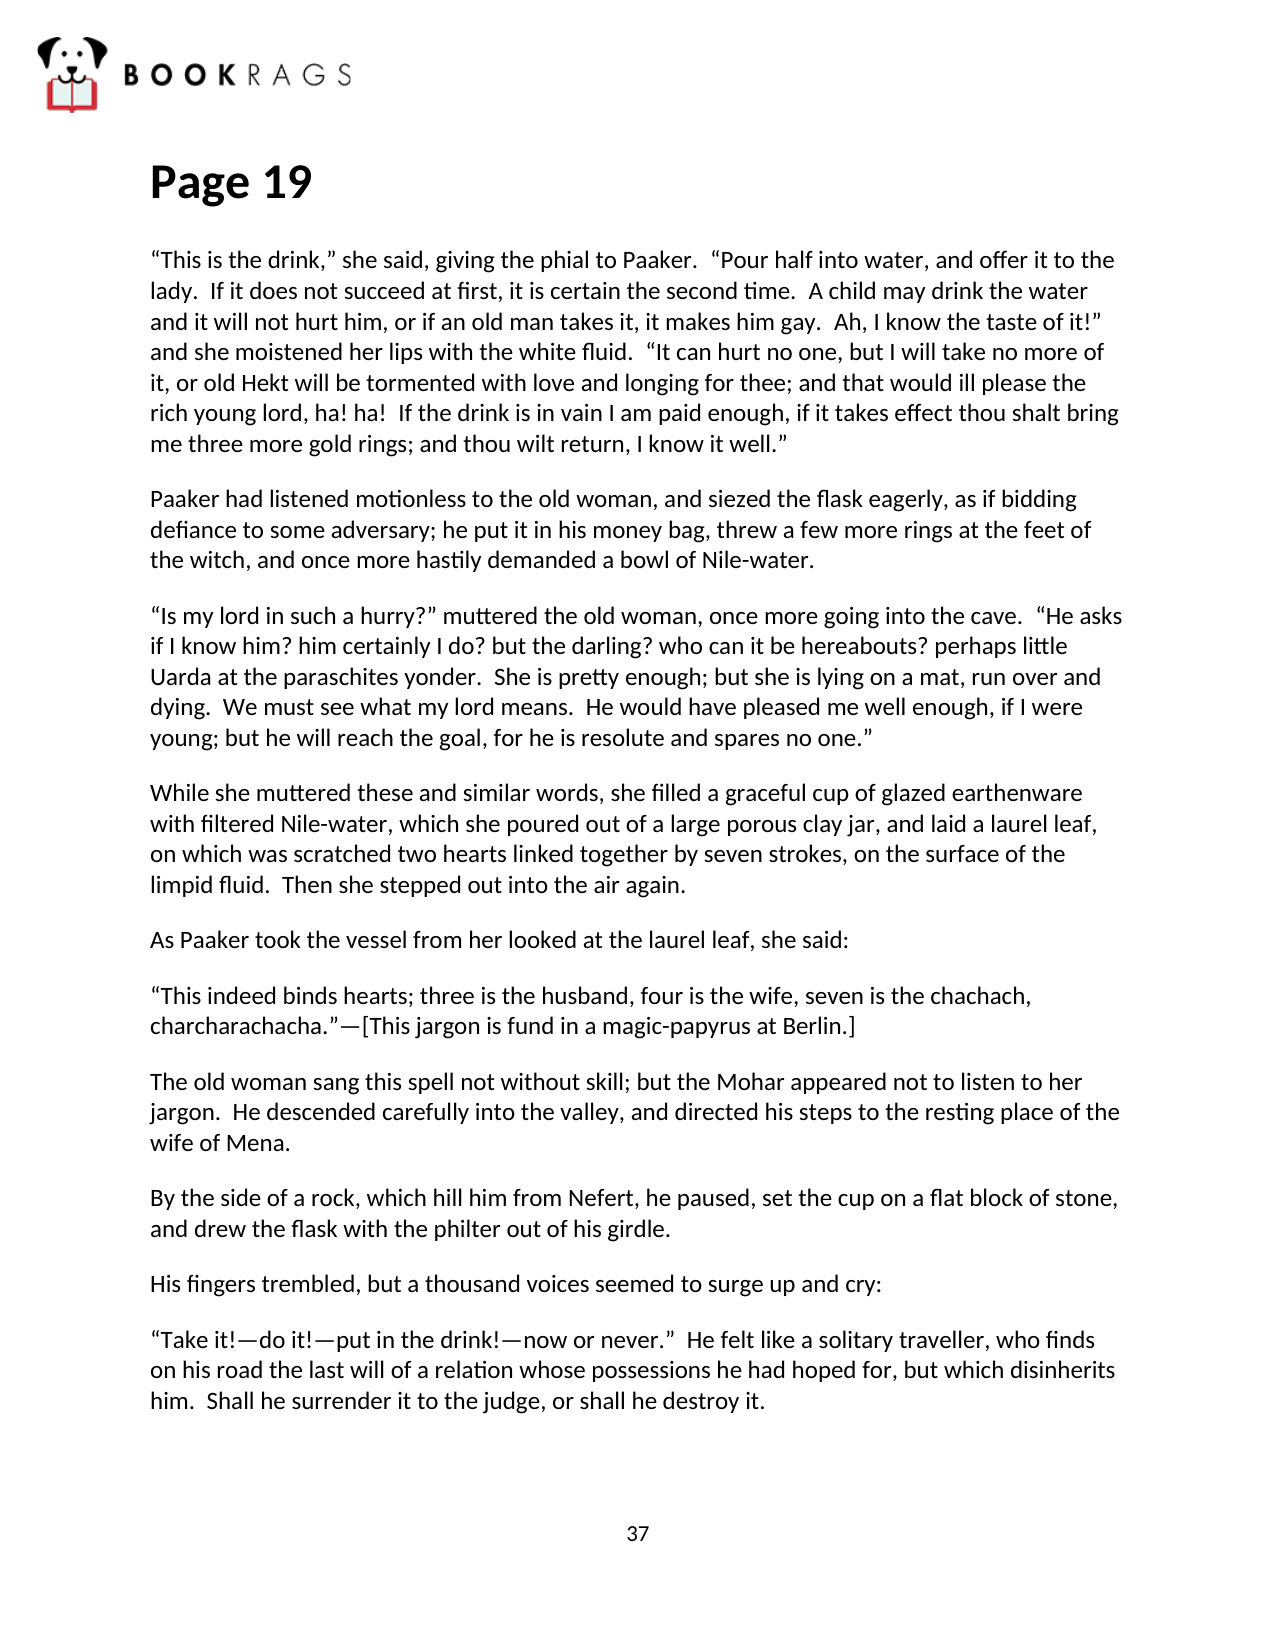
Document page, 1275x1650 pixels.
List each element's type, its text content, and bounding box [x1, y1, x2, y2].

text While she muttered these and similar words, she filled a graceful cup of glazed earthenware with filtered Nile-water, which she poured out of a large porous clay jar, and laid a laurel leaf, on which was scratched two hearts linked together by seven strokes, on the surface of the limpid fluid. Then she stepped out into the air again. [150, 777, 1125, 899]
text His fingers trembled, but a thousand voices seemed to surge up and cry: [150, 1269, 1125, 1299]
text “This is the drink,” she said, giving the phial to Paaker. “Pour half into water, and offer it to the lady. If it does not succeed at first, it is certain the second time. A child may drink the water and it will not hurt him, or if an old man takes it, it makes him gay. Ah, I know the taste of it!” and she moistened her lips with the white fluid. “It can hurt no one, but I will take no more of it, or old Hekt will be tormented with love and longing for thee; and that would ill please the rich young lord, ha! ha! If the drink is in vain I am paid enough, if it takes effect thou shalt bring me three more gold rings; and thou wilt return, I know it well.” [150, 244, 1125, 458]
text Paaker had listened motionless to the old woman, and siezed the flask eagerly, as if bidding defiance to some adversary; he put it in his money bag, threw a few more rings at the feet of the witch, and once more hastily demanded a bowl of Nile-water. [150, 483, 1125, 575]
picture [37, 37, 351, 113]
text As Paaker took the vessel from her looked at the laurel leaf, she said: [150, 924, 1125, 955]
text The old woman sang this spell not without skill; but the Mohar appeared not to listen to her jargon. He descended carefully into the valley, and directed his steps to the resting place of the wife of Mena. [150, 1066, 1125, 1158]
text “Take it!—­do it!—­put in the drink!—­now or never.” He felt like a solitary traveller, who finds on his road the last will of a relation whose possessions he had hoped for, but which disinherits him. Shall he surrender it to the judge, or shall he destroy it. [150, 1324, 1125, 1416]
text “This indeed binds hearts; three is the husband, four is the wife, seven is the chachach, charcharachacha.”—­[This jargon is fund in a magic-papyrus at Berlin.] [150, 980, 1125, 1041]
text By the side of a rock, which hill him from Nefert, he paused, set the cup on a flat block of stone, and drew the flask with the philter out of his girdle. [150, 1183, 1125, 1244]
text “Is my lord in such a hurry?” muttered the old woman, once more going into the cave. “He asks if I know him? him certainly I do? but the darling? who can it be hereabouts? perhaps little Uarda at the paraschites yonder. She is pretty enough; but she is lying on a mat, run over and dying. We must see what my lord means. He would have pleased me well enough, if I were young; but he will reach the goal, for he is resolute and spares no one.” [150, 600, 1125, 752]
text Page 19 [150, 150, 1125, 211]
